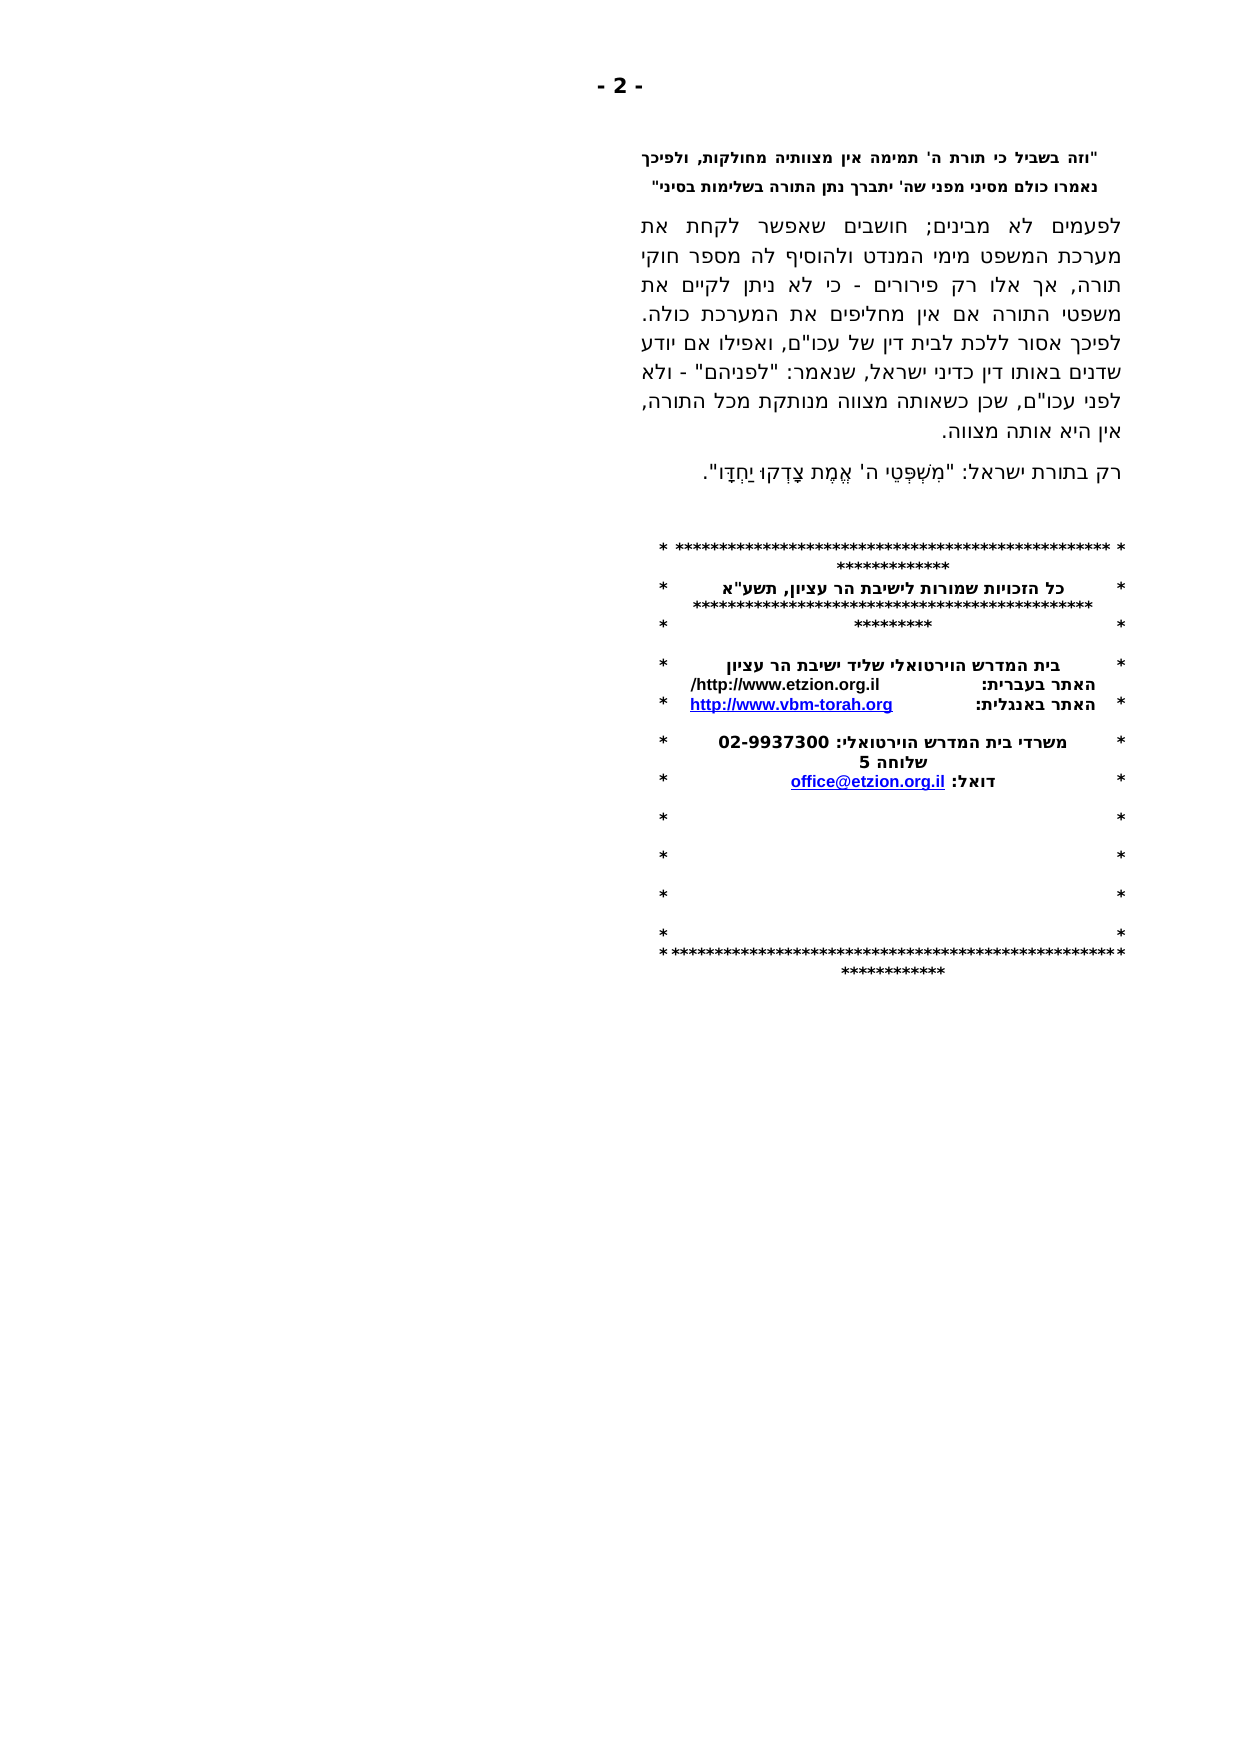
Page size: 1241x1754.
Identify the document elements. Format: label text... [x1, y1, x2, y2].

table_header *************************************************************** [679, 540, 1107, 578]
table_cell * [650, 945, 679, 983]
table_cell * [1107, 945, 1137, 983]
table_cell *************************************************************** [679, 945, 1107, 983]
table_cell * * * * * * * * * * [650, 579, 679, 945]
text "וזה בשביל כי תורת ה' תמימה אין מצוותיה מחולקות, ולפיכך נאמרו כולם מסיני מפני שה' יתברך נתן התורה בשלימות בסיני" [641, 140, 1098, 198]
table_header * [1107, 540, 1137, 578]
text לפעמים לא מבינים; חושבים שאפשר לקחת את מערכת המשפט מימי המנדט ולהוסיף לה מספר חוקי תורה, אך אלו רק פירורים - כי לא ניתן לקיים את משפטי התורה אם אין מחליפים את המערכת כולה. לפיכך אסור ללכת לבית דין של עכו"ם, ואפילו אם יודע שדנים באותו דין כדיני ישראל, שנאמר: "לפניהם" - ולא לפני עכו"ם, שכן כשאותה מצווה מנותקת מכל התורה, אין היא אותה מצווה. [641, 211, 1122, 444]
table_header * [650, 540, 679, 578]
table_cell כל הזכויות שמורות לישיבת הר עציון, תשע"א ******************************************************* בית המדרש הוירטואלי שליד ישיבת הר עציון האתר בעברית: http://www.etzion.org.il/ האתר באנגלית: http://www.vbm-torah.org משרדי בית המדרש הוירטואלי: 02-9937300 שלוחה 5 דואל: office@etzion.org.il [679, 579, 1107, 945]
table_cell * * * * * * * * * * [1107, 579, 1137, 945]
text רק בתורת ישראל: "מִשְׁפְּטֵי ה' אֱמֶת צָדְקוּ יַחְדָּו". [641, 456, 1122, 486]
